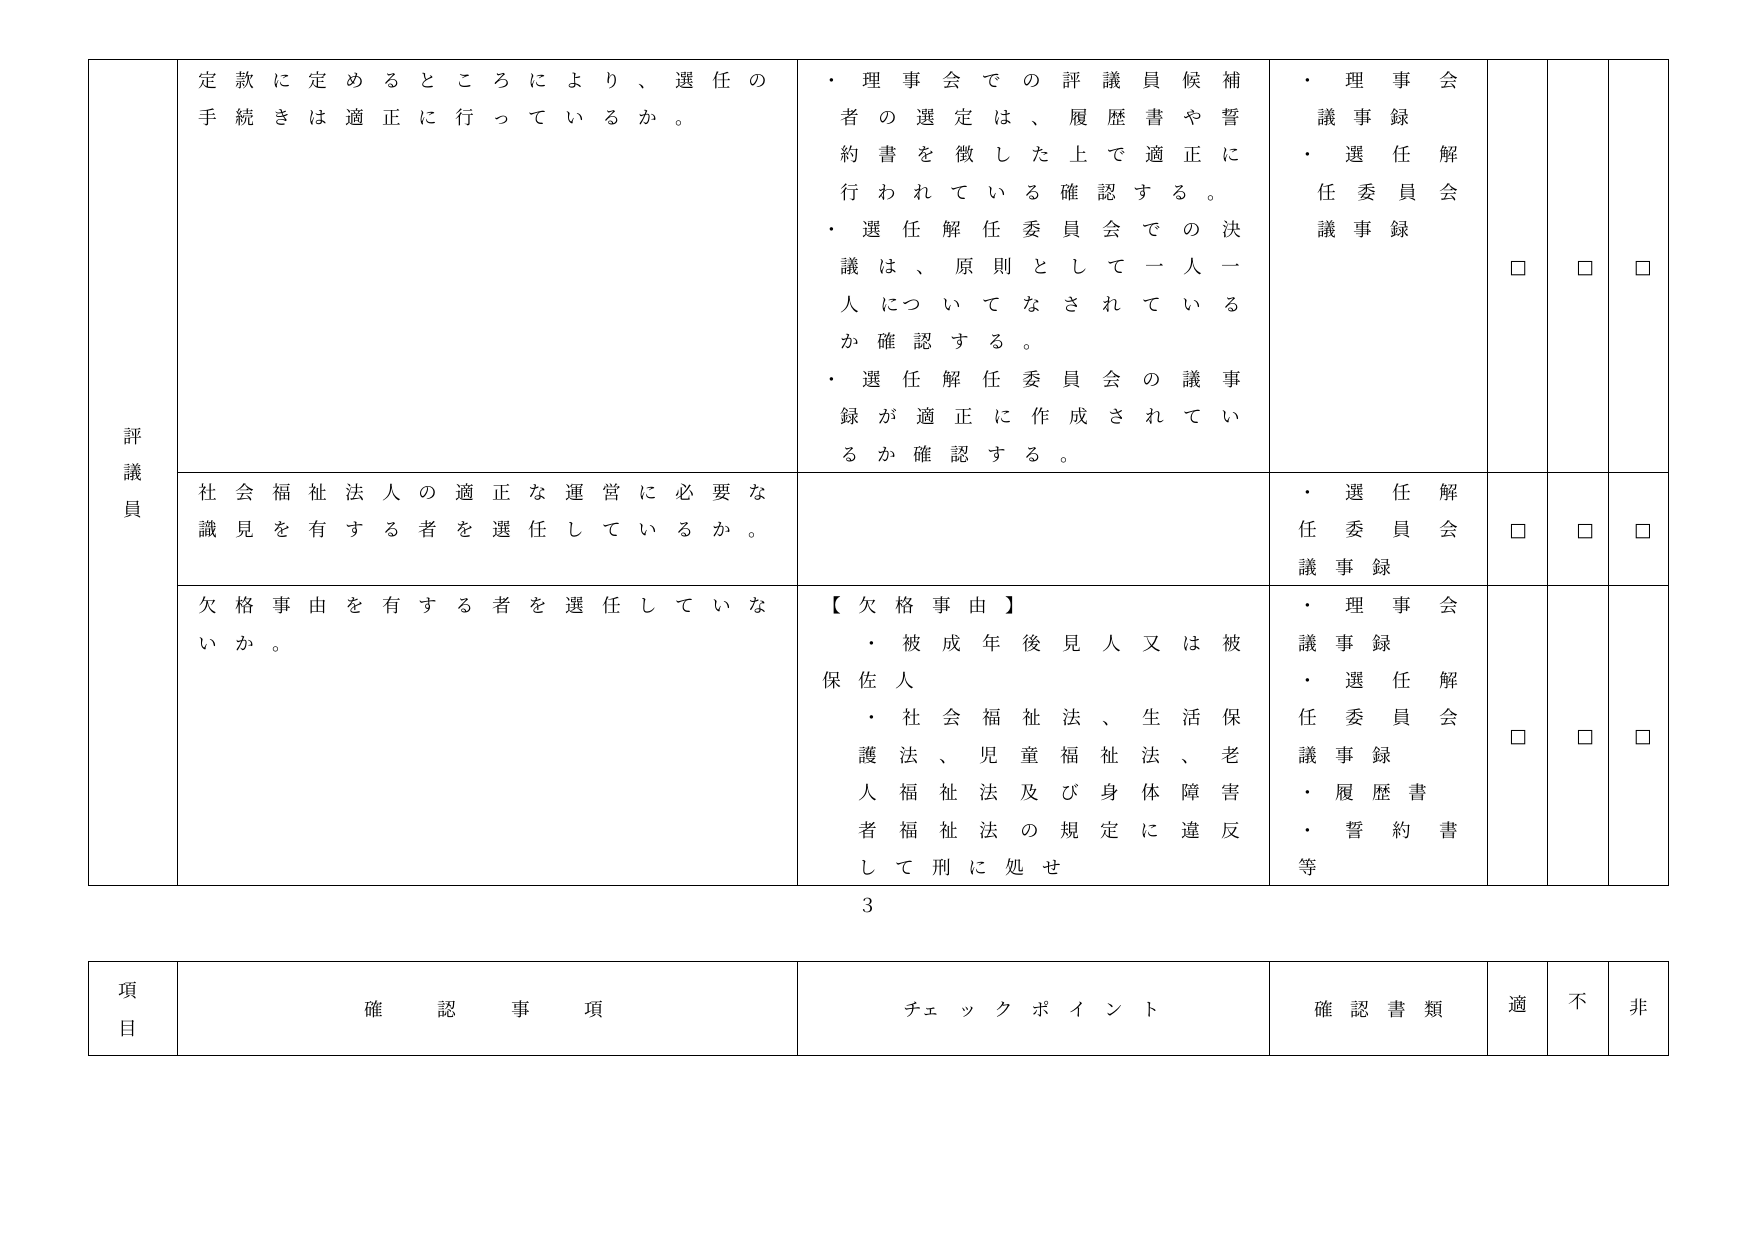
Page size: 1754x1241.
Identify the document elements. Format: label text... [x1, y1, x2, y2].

table_cell □ [1488, 60, 1547, 472]
table_cell ・理事会議事録 ・選任解任委員会議事録 [1270, 60, 1487, 472]
table_cell □ [1548, 586, 1608, 885]
table_header 適 [1488, 962, 1547, 1055]
table_header 非該当 [1609, 962, 1668, 1055]
text ３ [89, 886, 1665, 923]
table_cell □ [1488, 586, 1547, 885]
table_cell ・理事会での評議員候補者の選定は、履歴書や誓約書を徴した上で適正に行われている確認する。 ・選任解任委員会での決議は、原則として一人一人についてなされているか確認する。 ・選任解任委員会の議事録が適正に作成されているか確認する。 [798, 60, 1269, 472]
table_cell ・選任解任委員会議事録 [1270, 473, 1487, 585]
table_cell □ [1548, 60, 1608, 472]
table_cell 欠格事由を有する者を選任していないか。 [178, 586, 797, 885]
table_cell □ [1609, 473, 1668, 585]
table_header 項目 [89, 962, 177, 1055]
table_cell 定款に定めるところにより、選任の手続きは適正に行っているか。 [178, 60, 797, 472]
table_cell [798, 473, 1269, 585]
table_cell 【欠格事由】 ・被成年後見人又は被保佐人 ・社会福祉法、生活保護法、児童福祉法、老人福祉法及び身体障害者福祉法の規定に違反して刑に処せ [798, 586, 1269, 885]
table_cell ・理事会議事録 ・選任解任委員会議事録 ・履歴書 ・誓約書等 [1270, 586, 1487, 885]
table_header 確 認 事 項 [178, 962, 797, 1055]
table_header 確認書類 [1270, 962, 1487, 1055]
table_header 不 適 [1548, 962, 1608, 1055]
table_cell □ [1609, 60, 1668, 472]
table_cell □ [1609, 586, 1668, 885]
table_cell 評議員 [89, 60, 177, 885]
table_cell 社会福祉法人の適正な運営に必要な識見を有する者を選任しているか。 [178, 473, 797, 585]
table_cell □ [1548, 473, 1608, 585]
table_cell □ [1488, 473, 1547, 585]
table_header チェックポイント [798, 962, 1269, 1055]
